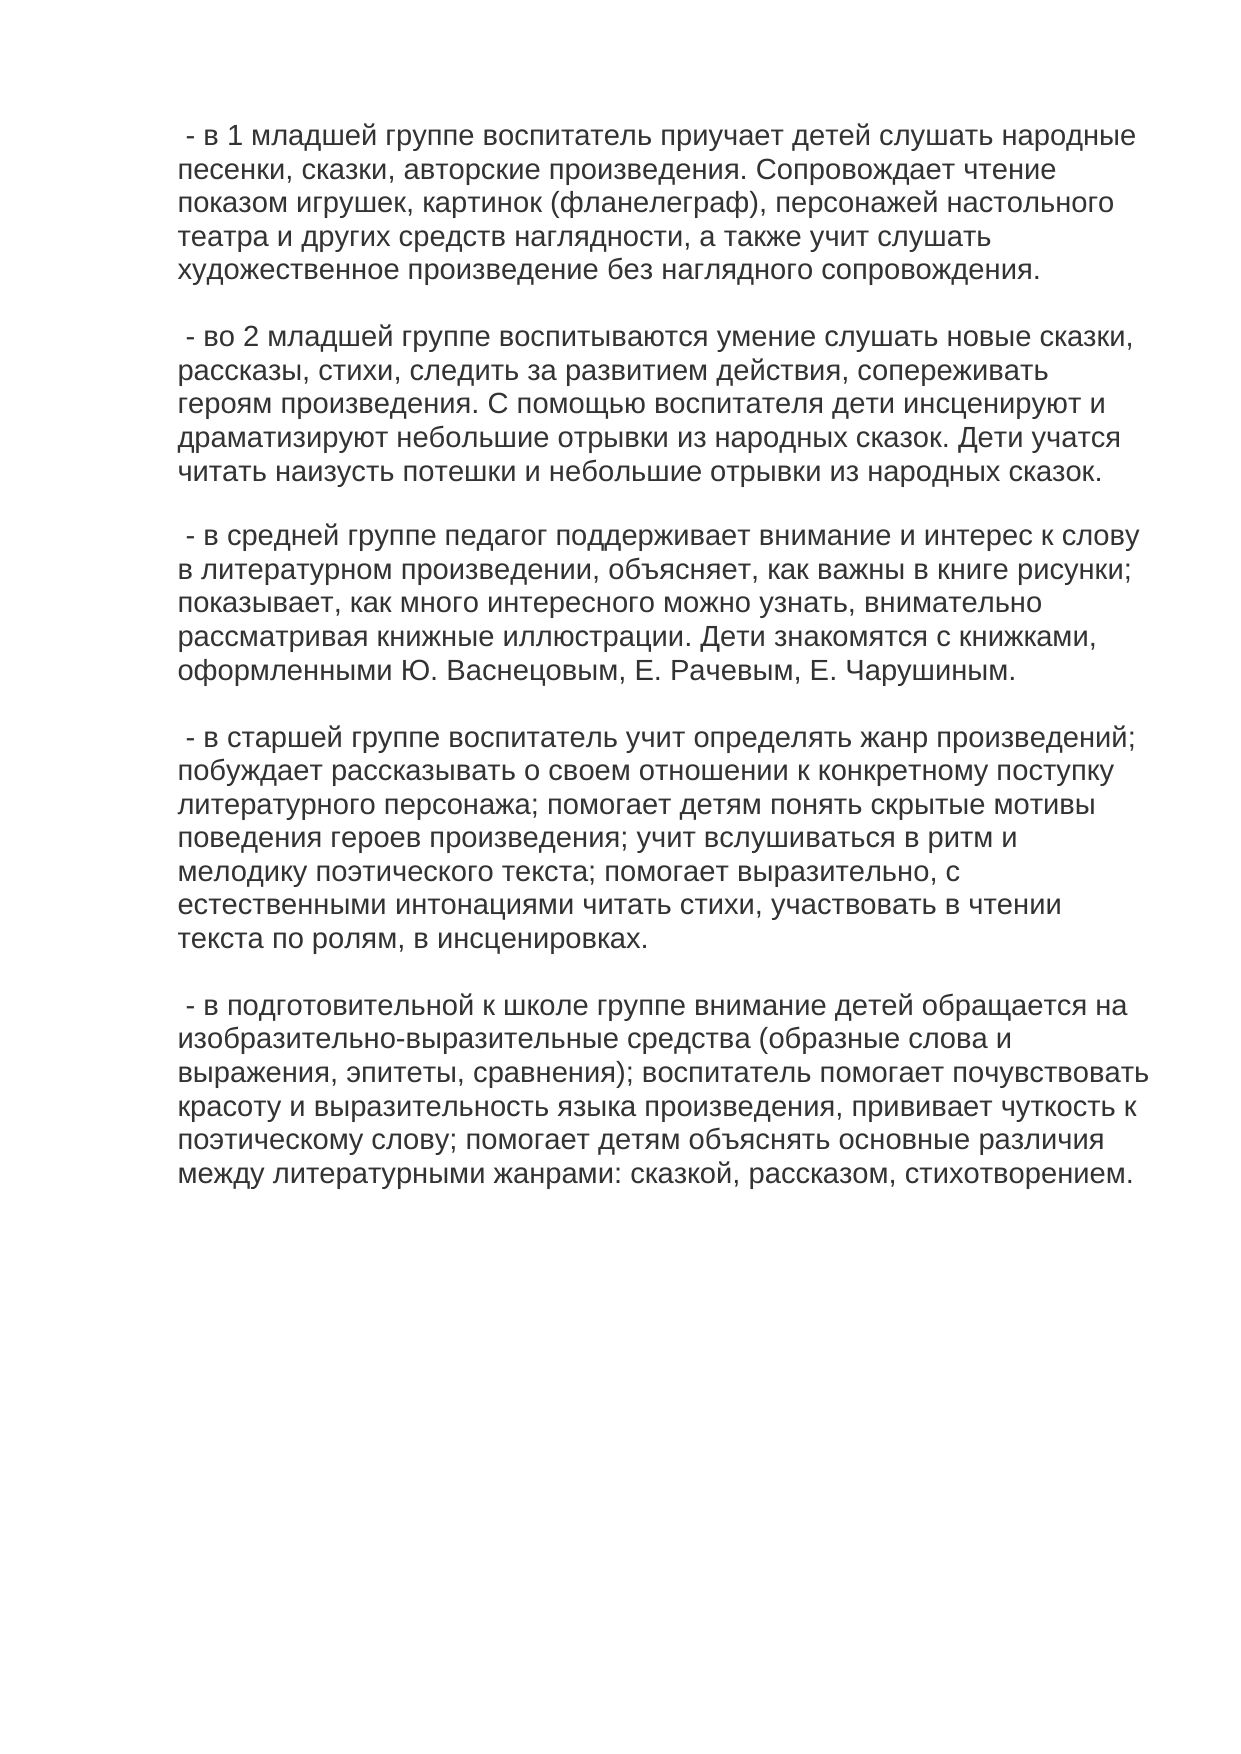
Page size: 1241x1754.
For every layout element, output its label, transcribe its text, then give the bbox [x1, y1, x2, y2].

text - в подготовительной к школе группе внимание детей обращается на изобразительно-выразительные средства (образные слова и выражения, эпитеты, сравнения); воспитатель помогает почувствовать красоту и выразительность языка произведения, прививает чуткость к поэтическому слову; помогает детям объяснять основные различия между литературными жанрами: сказкой, рассказом, стихотворением. [177, 988, 1152, 1189]
text - в 1 младшей группе воспитатель приучает детей слушать народные песенки, сказки, авторские произведения. Сопровождает чтение показом игрушек, картинок (фланелеграф), персонажей настольного театра и других средств наглядности, а также учит слушать художественное произведение без наглядного сопровождения. [177, 118, 1152, 286]
text - в средней группе педагог поддерживает внимание и интерес к слову в литературном произведении, объясняет, как важны в книге рисунки; показывает, как много интересного можно узнать, внимательно рассматривая книжные иллюстрации. Дети знакомятся с книжками, оформленными Ю. Васнецовым, Е. Рачевым, Е. Чарушиным. [177, 518, 1152, 686]
text - во 2 младшей группе воспитываются умение слушать новые сказки, рассказы, стихи, следить за развитием действия, сопереживать героям произведения. С помощью воспитателя дети инсценируют и драматизируют небольшие отрывки из народных сказок. Дети учатся читать наизусть потешки и небольшие отрывки из народных сказок. [177, 319, 1152, 487]
text - в старшей группе воспитатель учит определять жанр произведений; побуждает рассказывать о своем отношении к конкретному поступку литературного персонажа; помогает детям понять скрытые мотивы поведения героев произведения; учит вслушиваться в ритм и мелодику поэтического текста; помогает выразительно, с естественными интонациями читать стихи, участвовать в чтении текста по ролям, в инсценировках. [177, 719, 1152, 954]
